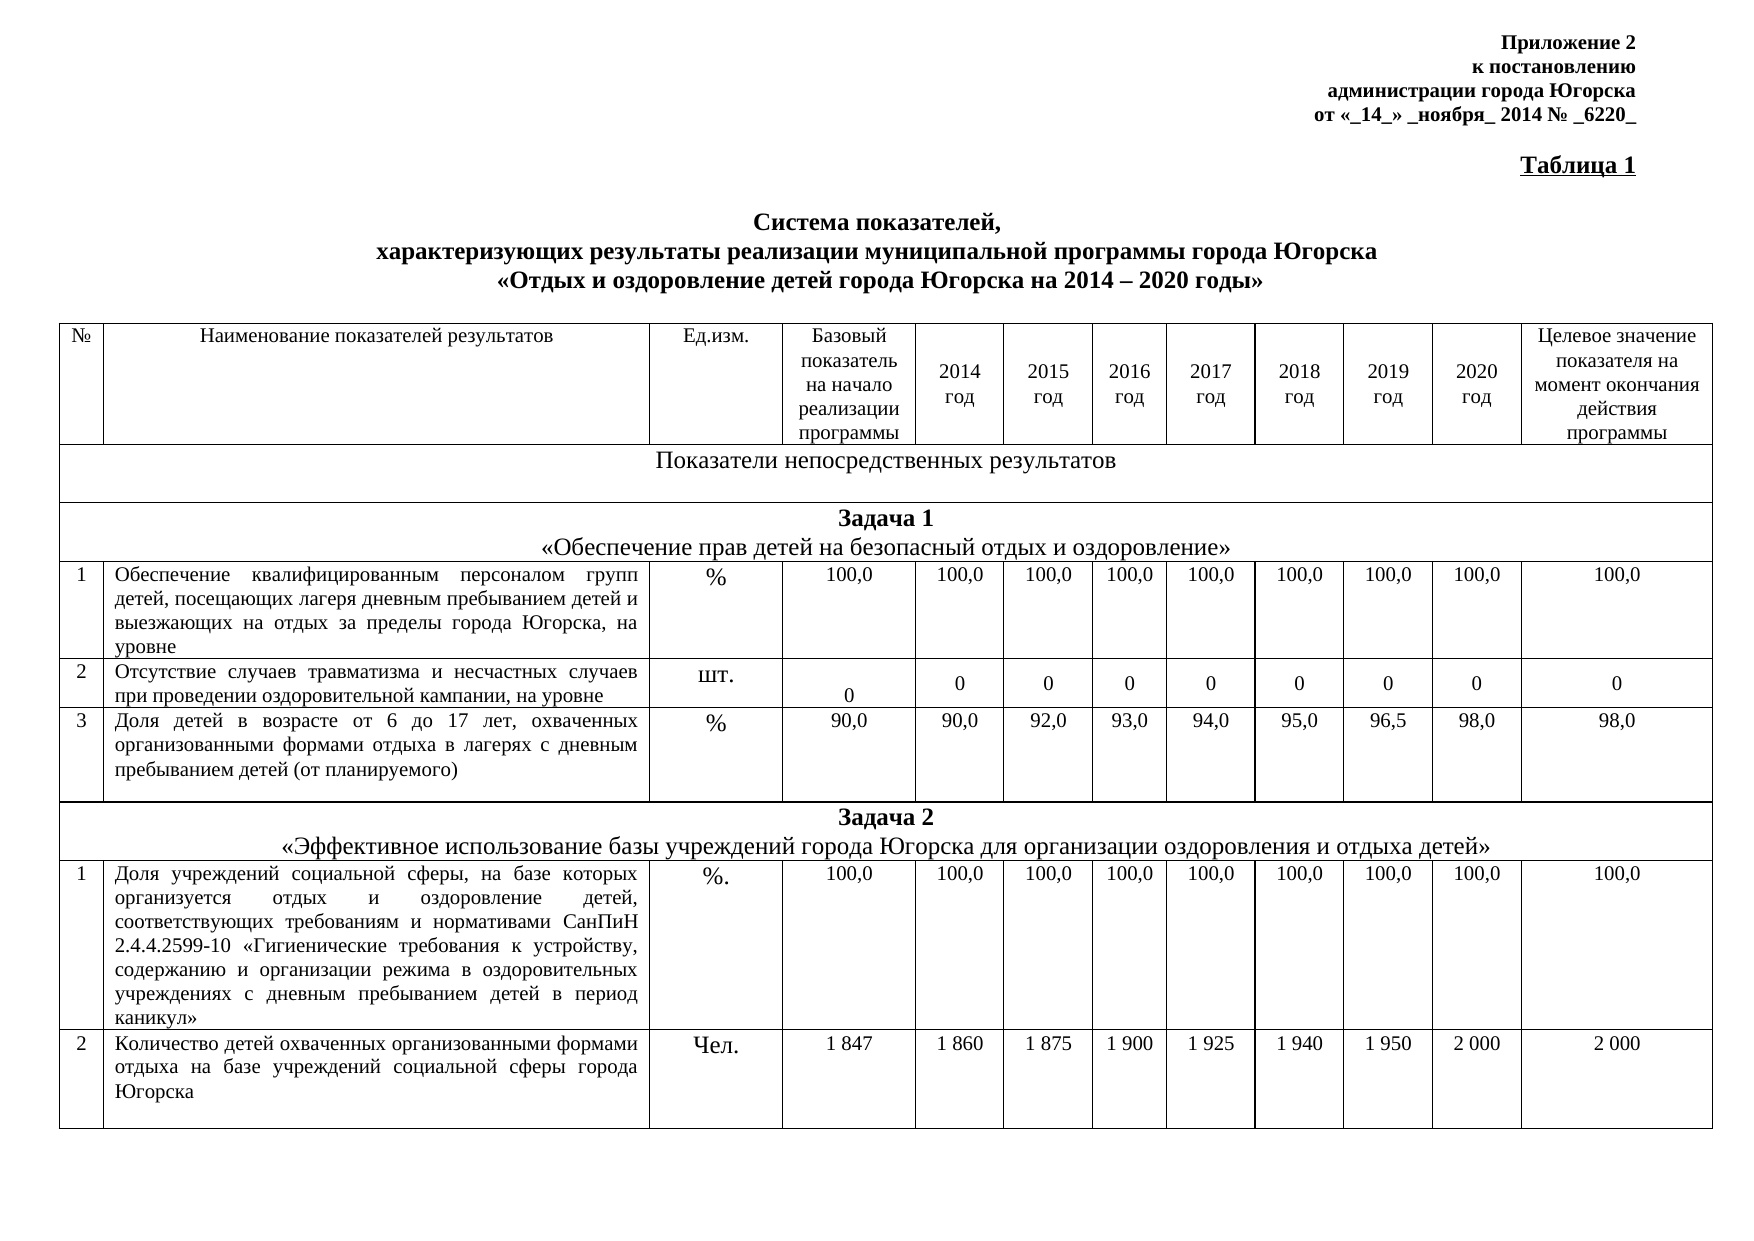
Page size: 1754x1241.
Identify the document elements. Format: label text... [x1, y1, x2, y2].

table_header Ед.изм. [650, 324, 782, 444]
table_cell 100,0 [1167, 562, 1254, 658]
text «Отдых и оздоровление детей города Югорска на 2014 – 2020 годы» [118, 265, 1636, 294]
table_cell 2 000 [1522, 1030, 1712, 1128]
table_cell 2 [60, 659, 103, 707]
table_cell 100,0 [1256, 562, 1343, 658]
table_cell Чел. [650, 1030, 782, 1128]
table_cell 1 847 [783, 1030, 915, 1128]
table_header 2018 год [1256, 324, 1343, 444]
table_cell 1 [60, 861, 103, 1029]
text администрации города Югорска [118, 78, 1636, 102]
table_cell 1 925 [1167, 1030, 1254, 1128]
table_cell 98,0 [1522, 708, 1712, 801]
table_header 2017 год [1167, 324, 1254, 444]
table_cell 100,0 [916, 861, 1003, 1029]
table_cell 90,0 [916, 708, 1003, 801]
table_cell Доля учреждений социальной сферы, на базе которых организуется отдых и оздоровление детей, соответствующих требованиям и нормативами СанПиН 2.4.4.2599-10 «Гигиенические требования к устройству, содержанию и организации режима в оздоровительных учреждениях с дневным пребыванием детей в период каникул» [104, 861, 649, 1029]
table_cell % [650, 562, 782, 658]
table_header 2019 год [1344, 324, 1432, 444]
text Система показателей, [118, 207, 1636, 236]
table_header 2014 год [916, 324, 1003, 444]
table_cell 0 [1004, 659, 1092, 707]
table_cell 100,0 [1093, 861, 1166, 1029]
table_cell 100,0 [1433, 861, 1521, 1029]
table_cell 0 [1256, 659, 1343, 707]
table_cell Обеспечение квалифицированным персоналом групп детей, посещающих лагеря дневным пребыванием детей и выезжающих на отдых за пределы города Югорска, на уровне [104, 562, 649, 658]
table_cell 1 [60, 562, 103, 658]
table_cell 95,0 [1256, 708, 1343, 801]
table_cell 1 950 [1344, 1030, 1432, 1128]
text характеризующих результаты реализации муниципальной программы города Югорска [118, 236, 1636, 265]
table_cell 100,0 [1093, 562, 1166, 658]
table_cell Количество детей охваченных организованными формами отдыха на базе учреждений социальной сферы города Югорска [104, 1030, 649, 1128]
table_cell Задача 1 «Обеспечение прав детей на безопасный отдых и оздоровление» [60, 503, 1712, 561]
table_cell 100,0 [916, 562, 1003, 658]
table_cell 0 [783, 659, 915, 707]
table_cell 100,0 [1344, 562, 1432, 658]
table_cell 100,0 [783, 861, 915, 1029]
table_cell 0 [916, 659, 1003, 707]
table_cell 96,5 [1344, 708, 1432, 801]
table_cell 93,0 [1093, 708, 1166, 801]
table_cell 92,0 [1004, 708, 1092, 801]
table_cell 94,0 [1167, 708, 1254, 801]
table_cell 100,0 [1433, 562, 1521, 658]
table_cell 2 000 [1433, 1030, 1521, 1128]
table_cell 0 [1433, 659, 1521, 707]
table_header № [60, 324, 103, 444]
table_cell 100,0 [1344, 861, 1432, 1029]
table_cell Доля детей в возрасте от 6 до 17 лет, охваченных организованными формами отдыха в лагерях с дневным пребыванием детей (от планируемого) [104, 708, 649, 801]
table_header Наименование показателей результатов [104, 324, 649, 444]
table_cell 0 [1167, 659, 1254, 707]
table_cell 100,0 [783, 562, 915, 658]
table_cell 100,0 [1522, 861, 1712, 1029]
text Приложение 2 [118, 29, 1636, 54]
table_cell % [650, 708, 782, 801]
text от «_14_» _ноября_ 2014 № _6220_ [118, 102, 1636, 126]
table_cell 3 [60, 708, 103, 801]
text Таблица 1 [118, 150, 1636, 179]
table_cell 0 [1093, 659, 1166, 707]
table_header 2016 год [1093, 324, 1166, 444]
table_header 2015 год [1004, 324, 1092, 444]
table_cell 90,0 [783, 708, 915, 801]
table_cell 98,0 [1433, 708, 1521, 801]
table_cell 100,0 [1167, 861, 1254, 1029]
table_cell Задача 2 «Эффективное использование базы учреждений города Югорска для организации оздоровления и отдыха детей» [60, 803, 1712, 860]
table_cell 100,0 [1256, 861, 1343, 1029]
table_cell Показатели непосредственных результатов [60, 445, 1712, 502]
table_cell 1 900 [1093, 1030, 1166, 1128]
table_header Базовый показатель на начало реализации программы [783, 324, 915, 444]
table_cell 0 [1344, 659, 1432, 707]
table_header 2020 год [1433, 324, 1521, 444]
table_cell шт. [650, 659, 782, 707]
table_cell 0 [1522, 659, 1712, 707]
text к постановлению [118, 54, 1636, 78]
table_cell 1 860 [916, 1030, 1003, 1128]
table_cell 2 [60, 1030, 103, 1128]
table_cell 100,0 [1522, 562, 1712, 658]
table_cell 1 940 [1256, 1030, 1343, 1128]
table_cell 1 875 [1004, 1030, 1092, 1128]
table_cell Отсутствие случаев травматизма и несчастных случаев при проведении оздоровительной кампании, на уровне [104, 659, 649, 707]
table_cell 100,0 [1004, 861, 1092, 1029]
table_cell %. [650, 861, 782, 1029]
table_cell 100,0 [1004, 562, 1092, 658]
table_header Целевое значение показателя на момент окончания действия программы [1522, 324, 1712, 444]
